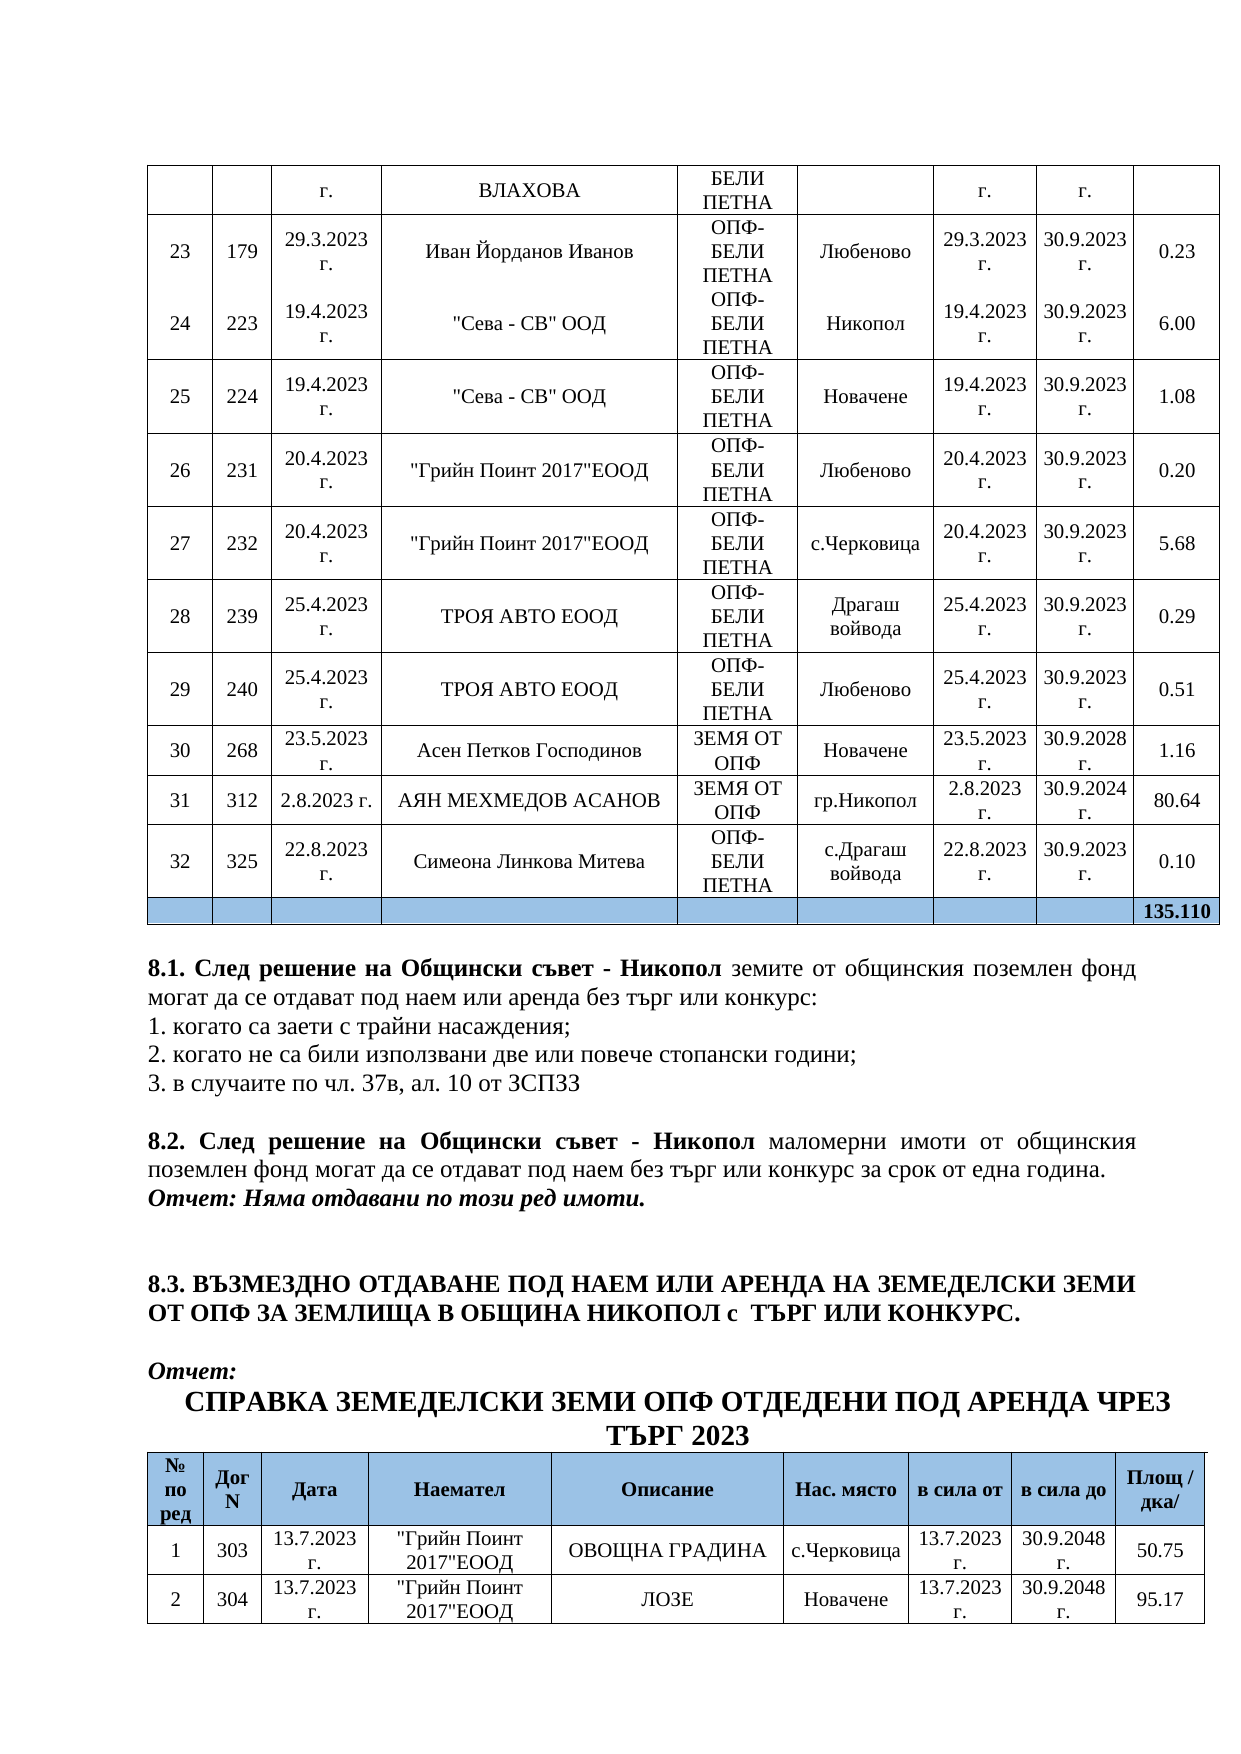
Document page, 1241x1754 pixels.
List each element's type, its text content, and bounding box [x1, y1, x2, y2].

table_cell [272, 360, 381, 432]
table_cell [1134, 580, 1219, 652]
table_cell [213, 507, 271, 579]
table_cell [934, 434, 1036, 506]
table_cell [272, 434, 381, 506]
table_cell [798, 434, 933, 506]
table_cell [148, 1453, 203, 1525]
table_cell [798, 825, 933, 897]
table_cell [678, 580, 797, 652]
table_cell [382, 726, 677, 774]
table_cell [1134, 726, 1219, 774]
text 1. когато са заети с трайни насаждения; [148, 1011, 1137, 1039]
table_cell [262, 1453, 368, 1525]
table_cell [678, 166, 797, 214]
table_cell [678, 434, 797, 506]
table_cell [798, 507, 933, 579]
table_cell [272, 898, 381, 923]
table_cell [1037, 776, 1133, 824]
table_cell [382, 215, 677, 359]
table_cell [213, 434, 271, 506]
text 8.3. ВЪЗМЕЗДНО ОТДАВАНЕ ПОД НАЕМ ИЛИ АРЕНДА НА ЗЕМЕДЕЛСКИ ЗЕМИ ОТ ОПФ ЗА ЗЕМЛИЩА В ОБЩИНА НИКОПОЛ с ТЪРГ ИЛИ КОНКУРС. [148, 1269, 1137, 1327]
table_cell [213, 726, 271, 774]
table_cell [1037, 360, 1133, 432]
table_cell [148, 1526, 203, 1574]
text Отчет: Няма отдавани по този ред имоти. [148, 1183, 1137, 1212]
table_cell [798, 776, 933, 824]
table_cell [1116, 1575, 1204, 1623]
text Отчет: [148, 1356, 1137, 1384]
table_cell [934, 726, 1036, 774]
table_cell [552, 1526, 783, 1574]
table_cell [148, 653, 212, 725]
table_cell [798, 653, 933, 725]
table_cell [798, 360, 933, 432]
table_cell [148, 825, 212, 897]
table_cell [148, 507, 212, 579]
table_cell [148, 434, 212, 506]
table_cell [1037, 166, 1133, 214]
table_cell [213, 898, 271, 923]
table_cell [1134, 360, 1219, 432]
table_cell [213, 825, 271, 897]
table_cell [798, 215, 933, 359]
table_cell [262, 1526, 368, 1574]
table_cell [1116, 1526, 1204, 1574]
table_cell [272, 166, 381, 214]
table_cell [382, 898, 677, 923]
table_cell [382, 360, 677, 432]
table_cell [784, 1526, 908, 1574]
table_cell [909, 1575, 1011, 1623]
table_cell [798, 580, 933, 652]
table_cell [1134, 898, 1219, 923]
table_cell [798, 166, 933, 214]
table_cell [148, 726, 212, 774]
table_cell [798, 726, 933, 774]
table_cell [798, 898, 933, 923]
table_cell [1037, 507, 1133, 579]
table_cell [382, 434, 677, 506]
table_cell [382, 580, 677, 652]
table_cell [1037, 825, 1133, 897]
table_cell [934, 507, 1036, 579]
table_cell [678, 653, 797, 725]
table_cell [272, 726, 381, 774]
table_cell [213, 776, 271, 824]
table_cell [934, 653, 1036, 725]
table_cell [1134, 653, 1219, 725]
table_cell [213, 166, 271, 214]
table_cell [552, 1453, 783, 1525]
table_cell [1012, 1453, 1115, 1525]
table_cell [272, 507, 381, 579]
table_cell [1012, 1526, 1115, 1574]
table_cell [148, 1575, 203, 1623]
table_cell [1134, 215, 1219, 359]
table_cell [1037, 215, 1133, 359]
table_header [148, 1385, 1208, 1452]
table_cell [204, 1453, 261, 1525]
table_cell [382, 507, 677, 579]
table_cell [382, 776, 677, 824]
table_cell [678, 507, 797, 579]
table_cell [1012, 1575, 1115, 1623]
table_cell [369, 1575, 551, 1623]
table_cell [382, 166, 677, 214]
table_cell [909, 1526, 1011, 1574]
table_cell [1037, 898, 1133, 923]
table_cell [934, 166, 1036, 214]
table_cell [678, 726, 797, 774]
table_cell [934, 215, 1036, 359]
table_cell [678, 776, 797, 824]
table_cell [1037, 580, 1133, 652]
text 8.2. След решение на Общински съвет - Никопол маломерни имоти от общинския поземлен фонд могат да се отдават под наем без търг или конкурс за срок от една година. [148, 1126, 1137, 1183]
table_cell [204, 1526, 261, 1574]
text 2. когато не са били използвани две или повече стопански години; [148, 1039, 1137, 1068]
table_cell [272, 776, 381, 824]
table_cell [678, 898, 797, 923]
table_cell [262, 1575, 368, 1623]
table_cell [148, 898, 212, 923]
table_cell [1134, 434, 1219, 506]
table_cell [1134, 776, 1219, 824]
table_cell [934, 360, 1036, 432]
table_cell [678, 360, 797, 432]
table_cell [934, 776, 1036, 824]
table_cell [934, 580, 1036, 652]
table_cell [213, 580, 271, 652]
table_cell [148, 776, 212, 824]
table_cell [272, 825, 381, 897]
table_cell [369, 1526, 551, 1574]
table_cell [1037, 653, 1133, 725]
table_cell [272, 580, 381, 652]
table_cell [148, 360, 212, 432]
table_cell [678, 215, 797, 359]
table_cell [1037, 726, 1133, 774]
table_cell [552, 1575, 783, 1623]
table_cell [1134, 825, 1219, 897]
text 8.1. След решение на Общински съвет - Никопол земите от общинския поземлен фонд могат да се отдават под наем или аренда без търг или конкурс: [148, 953, 1137, 1011]
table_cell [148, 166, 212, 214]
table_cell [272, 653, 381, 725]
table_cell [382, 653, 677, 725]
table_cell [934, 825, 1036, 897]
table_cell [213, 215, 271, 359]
text 3. в случаите по чл. 37в, ал. 10 от ЗСПЗЗ [148, 1068, 1137, 1097]
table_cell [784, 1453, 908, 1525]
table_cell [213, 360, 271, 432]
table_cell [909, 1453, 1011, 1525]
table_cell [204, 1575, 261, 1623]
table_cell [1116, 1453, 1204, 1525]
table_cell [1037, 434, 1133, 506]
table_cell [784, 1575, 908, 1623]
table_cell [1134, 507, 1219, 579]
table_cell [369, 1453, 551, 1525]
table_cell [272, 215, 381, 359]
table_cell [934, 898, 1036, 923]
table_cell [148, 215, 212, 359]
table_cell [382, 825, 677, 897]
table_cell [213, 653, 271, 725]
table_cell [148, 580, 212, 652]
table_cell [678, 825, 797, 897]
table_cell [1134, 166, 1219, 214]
